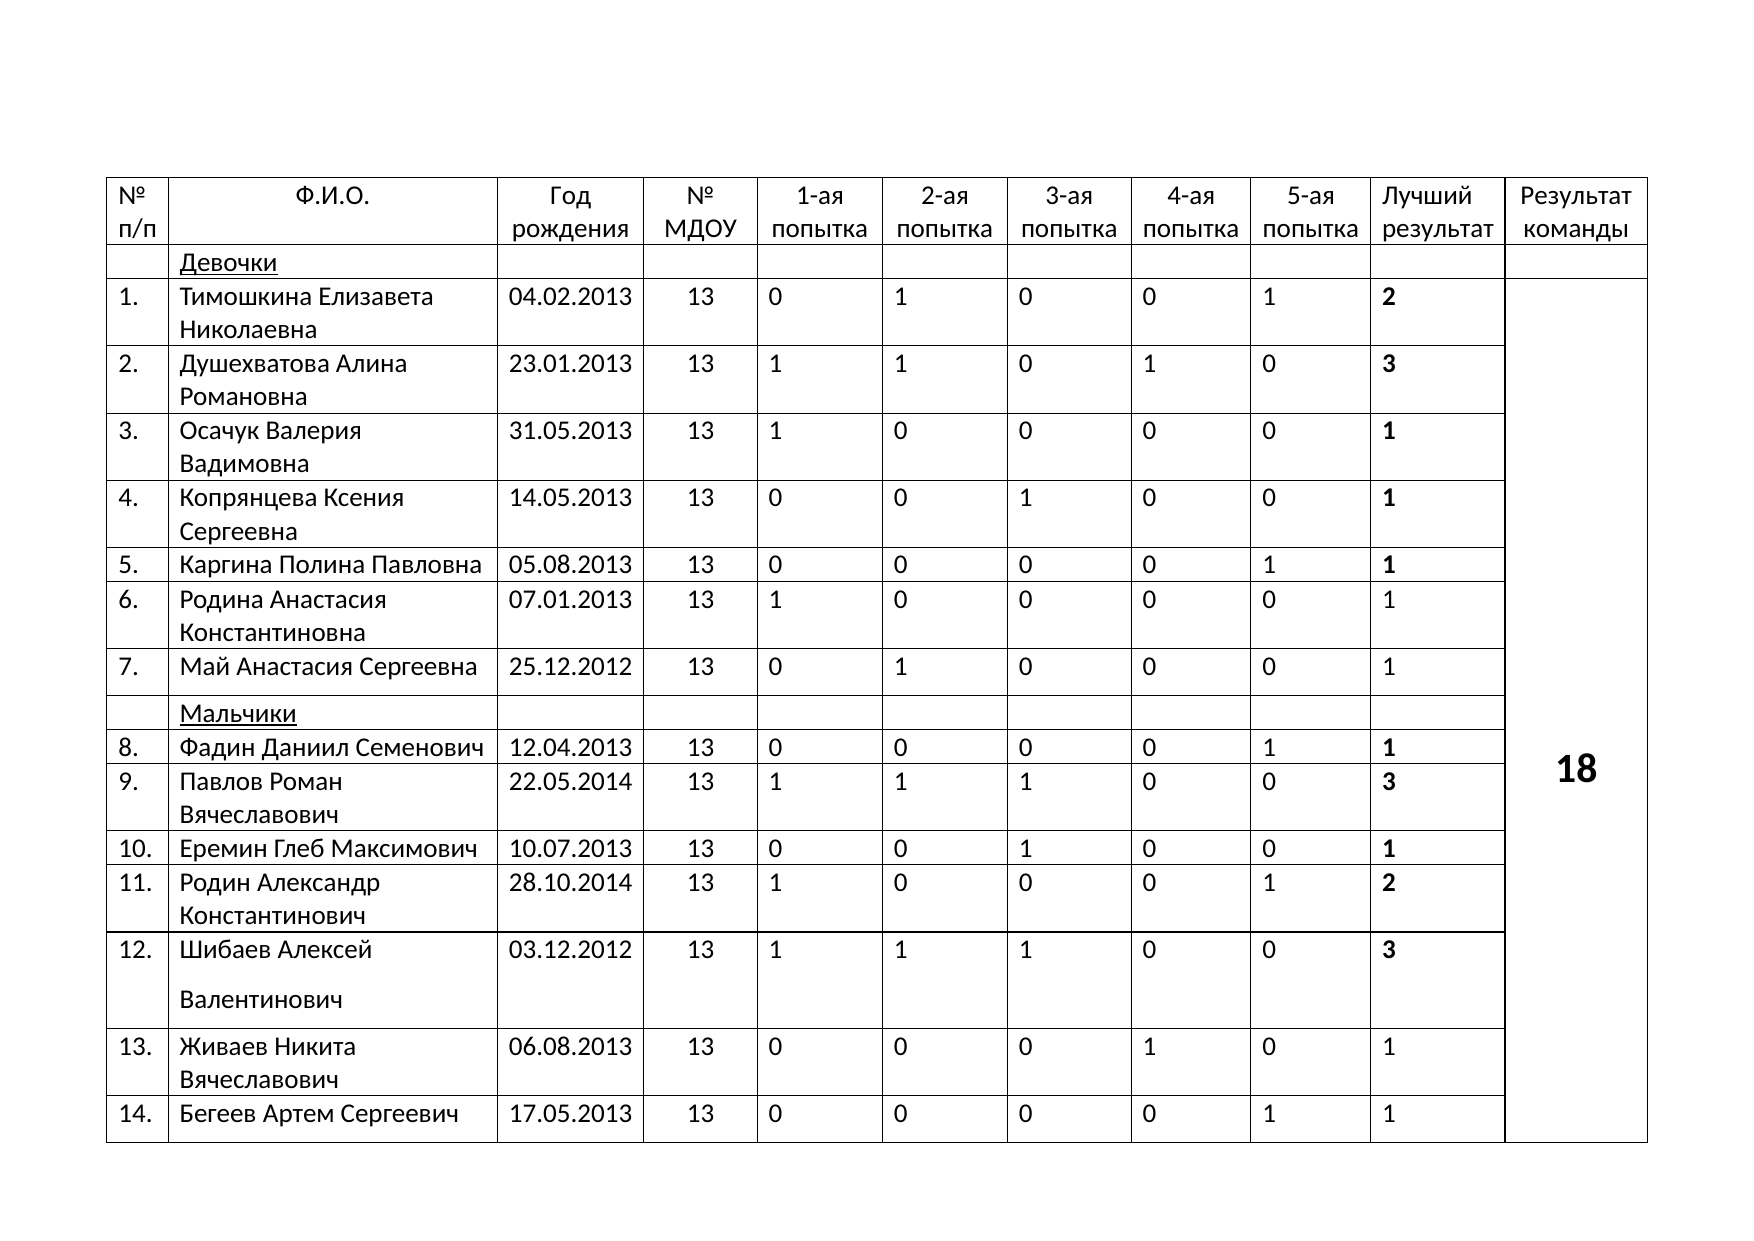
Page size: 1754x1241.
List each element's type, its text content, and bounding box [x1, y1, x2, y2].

table_cell 0 [758, 279, 882, 345]
table_cell 1 [1251, 279, 1370, 345]
table_cell 13 [644, 414, 757, 479]
table_header Лучший результат [1371, 178, 1504, 244]
table_cell 1 [1371, 1029, 1504, 1095]
table_cell 0 [1008, 582, 1131, 648]
table_cell [1132, 245, 1250, 278]
table_header 4-ая попытка [1132, 178, 1250, 244]
table_cell 13 [644, 764, 757, 830]
table_header Ф.И.О. [169, 178, 497, 244]
table_cell Родина Анастасия Константиновна [169, 582, 497, 648]
table_cell 13 [644, 865, 757, 931]
table_cell 3 [1371, 346, 1504, 412]
table_cell 2 [1371, 279, 1504, 345]
table_cell 1 [758, 933, 882, 1028]
table_cell [644, 245, 757, 278]
table_header 1-ая попытка [758, 178, 882, 244]
table_cell 13 [644, 279, 757, 345]
table_cell 0 [1132, 865, 1250, 931]
table_cell 0 [883, 1029, 1007, 1095]
table_cell 0 [758, 730, 882, 763]
table_cell 2 [1371, 865, 1504, 931]
table_cell 0 [883, 865, 1007, 931]
table_cell 0 [1251, 481, 1370, 547]
table_cell 1 [1371, 831, 1504, 864]
table_cell 0 [1008, 346, 1131, 412]
table_cell 12. [107, 933, 168, 1028]
table_cell 1 [1008, 764, 1131, 830]
table_cell 05.08.2013 [498, 548, 643, 581]
table_cell 5. [107, 548, 168, 581]
table_cell 10. [107, 831, 168, 864]
table_cell 0 [1008, 1096, 1131, 1142]
table_cell 0 [883, 582, 1007, 648]
table_cell 1 [1251, 865, 1370, 931]
table_cell 1 [1251, 1096, 1370, 1142]
table_cell [107, 696, 168, 729]
table_cell [1371, 696, 1504, 729]
table_cell 0 [1251, 414, 1370, 479]
table_cell 14. [107, 1096, 168, 1142]
table_cell Бегеев Артем Сергеевич [169, 1096, 497, 1142]
table_cell 0 [758, 548, 882, 581]
table_cell 1 [1371, 548, 1504, 581]
table_cell 13 [644, 831, 757, 864]
table_cell 0 [1008, 548, 1131, 581]
table_cell 3 [1371, 933, 1504, 1028]
table_cell 0 [1251, 764, 1370, 830]
table_cell 0 [1251, 582, 1370, 648]
table_cell 0 [1132, 582, 1250, 648]
table_cell 3. [107, 414, 168, 479]
table_cell Еремин Глеб Максимович [169, 831, 497, 864]
table_cell 14.05.2013 [498, 481, 643, 547]
table_cell 0 [1132, 279, 1250, 345]
table_cell Каргина Полина Павловна [169, 548, 497, 581]
table_cell 3 [1371, 764, 1504, 830]
table_cell 0 [1132, 649, 1250, 695]
table_header Год рождения [498, 178, 643, 244]
table_cell 1. [107, 279, 168, 345]
table_cell 11. [107, 865, 168, 931]
table_cell 25.12.2012 [498, 649, 643, 695]
table_cell [107, 245, 168, 278]
table_cell 1 [1371, 730, 1504, 763]
table_cell 1 [1371, 414, 1504, 479]
table_cell 1 [883, 933, 1007, 1028]
table_cell [1008, 245, 1131, 278]
table_cell 0 [883, 548, 1007, 581]
table_cell 0 [1132, 764, 1250, 830]
table_cell 1 [1371, 481, 1504, 547]
table_cell [883, 245, 1007, 278]
table_header 2-ая попытка [883, 178, 1007, 244]
table_cell 0 [1008, 1029, 1131, 1095]
table_cell 1 [1371, 582, 1504, 648]
table_cell Мальчики [169, 696, 497, 729]
table_cell 1 [758, 346, 882, 412]
table_cell 06.08.2013 [498, 1029, 643, 1095]
table_cell 1 [1251, 730, 1370, 763]
table_cell 1 [758, 764, 882, 830]
table_cell 0 [883, 481, 1007, 547]
table_cell Осачук Валерия Вадимовна [169, 414, 497, 479]
table_cell 1 [1008, 933, 1131, 1028]
table_cell 0 [1132, 933, 1250, 1028]
table_cell Копрянцева Ксения Сергеевна [169, 481, 497, 547]
table_cell 03.12.2012 [498, 933, 643, 1028]
table_cell 0 [758, 649, 882, 695]
table_cell 0 [883, 831, 1007, 864]
table_cell 1 [758, 414, 882, 479]
table_cell 4. [107, 481, 168, 547]
table_cell 12.04.2013 [498, 730, 643, 763]
table_cell 6. [107, 582, 168, 648]
table_cell 22.05.2014 [498, 764, 643, 830]
table_cell [1506, 245, 1647, 278]
table_cell Родин Александр Константинович [169, 865, 497, 931]
table_cell 9. [107, 764, 168, 830]
table_cell 0 [1132, 548, 1250, 581]
table_cell 28.10.2014 [498, 865, 643, 931]
table_cell 0 [1132, 831, 1250, 864]
table_cell [1132, 696, 1250, 729]
table_cell 13 [644, 346, 757, 412]
table_cell 1 [1371, 649, 1504, 695]
table_cell [644, 696, 757, 729]
table_cell 0 [758, 1096, 882, 1142]
table_cell [1008, 696, 1131, 729]
table_cell 1 [1371, 1096, 1504, 1142]
table_cell Фадин Даниил Семенович [169, 730, 497, 763]
table_cell 0 [1132, 730, 1250, 763]
table_cell 13 [644, 1029, 757, 1095]
table_cell [498, 245, 643, 278]
table_cell 10.07.2013 [498, 831, 643, 864]
table_cell 0 [1251, 831, 1370, 864]
table_cell 0 [883, 1096, 1007, 1142]
table_cell [498, 696, 643, 729]
table_cell 0 [758, 481, 882, 547]
table_header № МДОУ [644, 178, 757, 244]
table_cell 0 [1132, 481, 1250, 547]
table_cell 13 [644, 582, 757, 648]
table_header 5-ая попытка [1251, 178, 1370, 244]
table_cell 17.05.2013 [498, 1096, 643, 1142]
table_cell 0 [1132, 1096, 1250, 1142]
table_cell 0 [758, 831, 882, 864]
table_cell 0 [758, 1029, 882, 1095]
table_cell 7. [107, 649, 168, 695]
table_cell Душехватова Алина Романовна [169, 346, 497, 412]
table_cell 13. [107, 1029, 168, 1095]
table_cell 0 [1008, 414, 1131, 479]
table_cell 07.01.2013 [498, 582, 643, 648]
table_cell [883, 696, 1007, 729]
table_cell Тимошкина Елизавета Николаевна [169, 279, 497, 345]
table_cell 13 [644, 481, 757, 547]
table_cell 1 [758, 865, 882, 931]
table_cell 0 [1008, 730, 1131, 763]
table_cell 0 [1251, 649, 1370, 695]
table_cell Май Анастасия Сергеевна [169, 649, 497, 695]
table_cell Шибаев Алексей Валентинович [169, 933, 497, 1028]
table_cell 1 [1008, 481, 1131, 547]
table_cell 13 [644, 548, 757, 581]
table_header № п/п [107, 178, 168, 244]
table_cell 0 [1251, 933, 1370, 1028]
table_cell 23.01.2013 [498, 346, 643, 412]
table_cell Девочки [169, 245, 497, 278]
table_cell 13 [644, 649, 757, 695]
table_cell 1 [883, 279, 1007, 345]
table_cell 0 [1251, 346, 1370, 412]
table_cell 13 [644, 933, 757, 1028]
table_cell 1 [1132, 1029, 1250, 1095]
table_cell Живаев Никита Вячеславович [169, 1029, 497, 1095]
table_cell [1371, 245, 1504, 278]
table_cell [758, 696, 882, 729]
table_cell 0 [1008, 865, 1131, 931]
table_header 3-ая попытка [1008, 178, 1131, 244]
table_header Результат команды [1506, 178, 1647, 244]
table_cell [758, 245, 882, 278]
table_cell 13 [644, 730, 757, 763]
table_cell 0 [1132, 414, 1250, 479]
table_cell 8. [107, 730, 168, 763]
table_cell 0 [1008, 279, 1131, 345]
table_cell 1 [1008, 831, 1131, 864]
table_cell 1 [1251, 548, 1370, 581]
table_cell 1 [883, 346, 1007, 412]
table_cell [1251, 245, 1370, 278]
table_cell 13 [644, 1096, 757, 1142]
table_cell [1251, 696, 1370, 729]
table_cell 31.05.2013 [498, 414, 643, 479]
table_cell 1 [883, 649, 1007, 695]
table_cell Павлов Роман Вячеславович [169, 764, 497, 830]
table_cell 0 [1251, 1029, 1370, 1095]
table_cell 1 [758, 582, 882, 648]
table_cell 0 [883, 414, 1007, 479]
table_cell 1 [1132, 346, 1250, 412]
table_cell 0 [1008, 649, 1131, 695]
table_cell 2. [107, 346, 168, 412]
table_cell 18 [1506, 279, 1647, 1142]
table_cell 04.02.2013 [498, 279, 643, 345]
table_cell 1 [883, 764, 1007, 830]
table_cell 0 [883, 730, 1007, 763]
